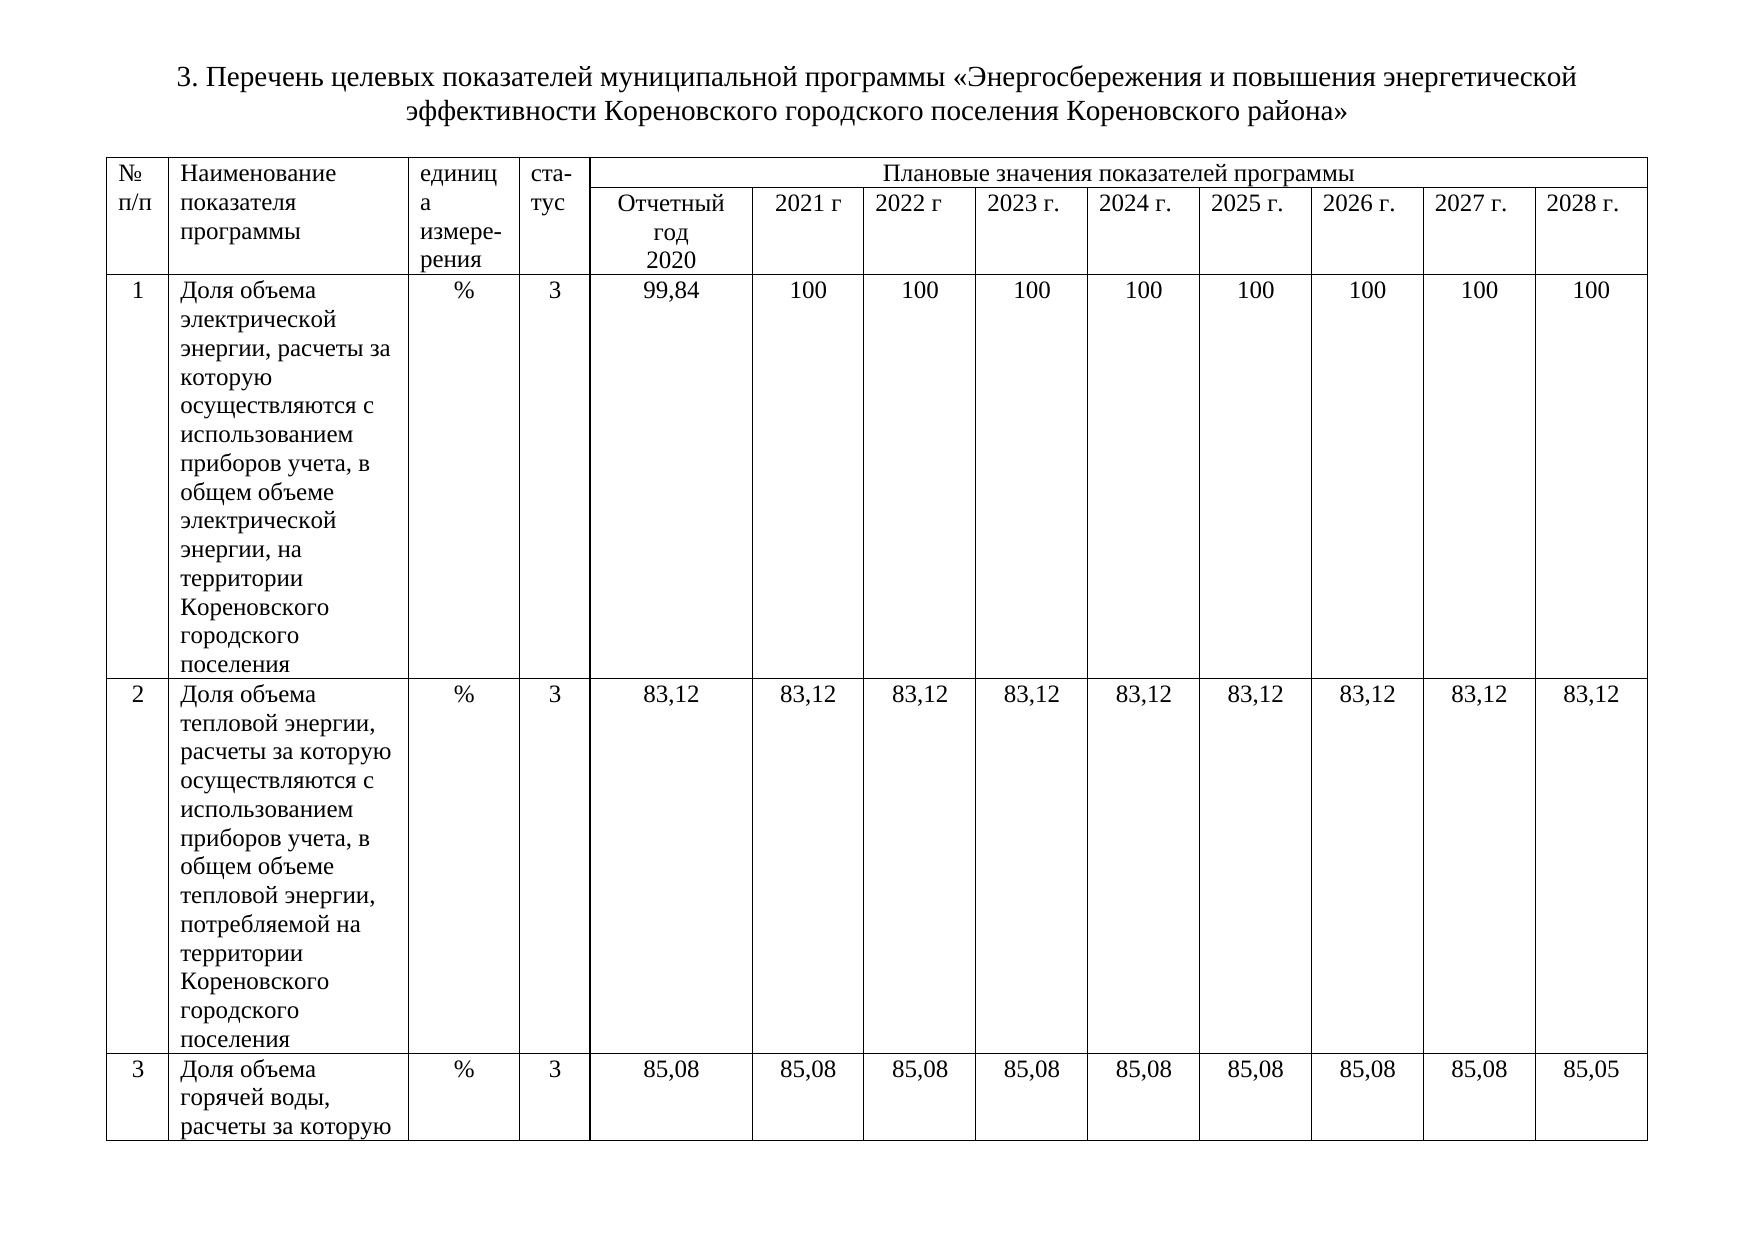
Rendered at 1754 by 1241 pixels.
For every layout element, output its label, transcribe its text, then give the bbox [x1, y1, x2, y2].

table_cell 85,08 [1088, 1054, 1199, 1140]
table_cell 83,12 [591, 679, 752, 1053]
text 3. Перечень целевых показателей муниципальной программы «Энергосбережения и повышения энергетической эффективности Кореновского городского поселения Кореновского района» [118, 59, 1636, 126]
table_cell 85,05 [1536, 1054, 1647, 1140]
table_cell 83,12 [753, 679, 863, 1053]
table_cell 83,12 [1312, 679, 1423, 1053]
table_header № п/п [107, 158, 168, 274]
table_cell 85,08 [1424, 1054, 1535, 1140]
table_cell 3 [107, 1054, 168, 1140]
table_cell 1 [107, 275, 168, 678]
table_cell 85,08 [591, 1054, 752, 1140]
table_cell % [409, 1054, 519, 1140]
table_cell Доля объема тепловой энергии, расчеты за которую осуществляются с использованием приборов учета, в общем объеме тепловой энергии, потребляемой на территории Кореновского городского поселения [169, 679, 408, 1053]
table_cell 100 [753, 275, 863, 678]
table_cell 100 [976, 275, 1087, 678]
table_cell 3 [520, 1054, 589, 1140]
table_cell 3 [520, 679, 589, 1053]
table_cell 83,12 [1200, 679, 1311, 1053]
table_cell Отчетный год 2020 [591, 188, 752, 274]
table_cell 85,08 [1200, 1054, 1311, 1140]
table_cell 2028 г. [1536, 188, 1647, 274]
table_cell % [409, 275, 519, 678]
table_cell 83,12 [976, 679, 1087, 1053]
table_cell 2021 г [753, 188, 863, 274]
table_cell 2024 г. [1088, 188, 1199, 274]
table_header единица измере-рения [409, 158, 519, 274]
table_cell 100 [1312, 275, 1423, 678]
table_cell 85,08 [976, 1054, 1087, 1140]
table_cell 2 [107, 679, 168, 1053]
table_cell 3 [520, 275, 589, 678]
table_cell % [409, 679, 519, 1053]
table_cell 100 [1536, 275, 1647, 678]
table_cell 100 [1088, 275, 1199, 678]
table_header Плановые значения показателей программы [591, 158, 1647, 187]
table_cell Доля объема электрической энергии, расчеты за которую осуществляются с использованием приборов учета, в общем объеме электрической энергии, на территории Кореновского городского поселения [169, 275, 408, 678]
table_cell 2022 г [864, 188, 975, 274]
table_cell 85,08 [753, 1054, 863, 1140]
table_cell 100 [1424, 275, 1535, 678]
table_cell 83,12 [1536, 679, 1647, 1053]
table_cell 2026 г. [1312, 188, 1423, 274]
table_cell 83,12 [864, 679, 975, 1053]
table_header ста- тус [520, 158, 589, 274]
table_cell 2027 г. [1424, 188, 1535, 274]
table_cell 2023 г. [976, 188, 1087, 274]
table_cell 99,84 [591, 275, 752, 678]
table_cell 85,08 [1312, 1054, 1423, 1140]
table_cell 83,12 [1088, 679, 1199, 1053]
table_cell 100 [1200, 275, 1311, 678]
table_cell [169, 1054, 408, 1140]
table_cell 2025 г. [1200, 188, 1311, 274]
table_cell 83,12 [1424, 679, 1535, 1053]
table_header Наименование показателя программы [169, 158, 408, 274]
table_cell 85,08 [864, 1054, 975, 1140]
table_cell 100 [864, 275, 975, 678]
